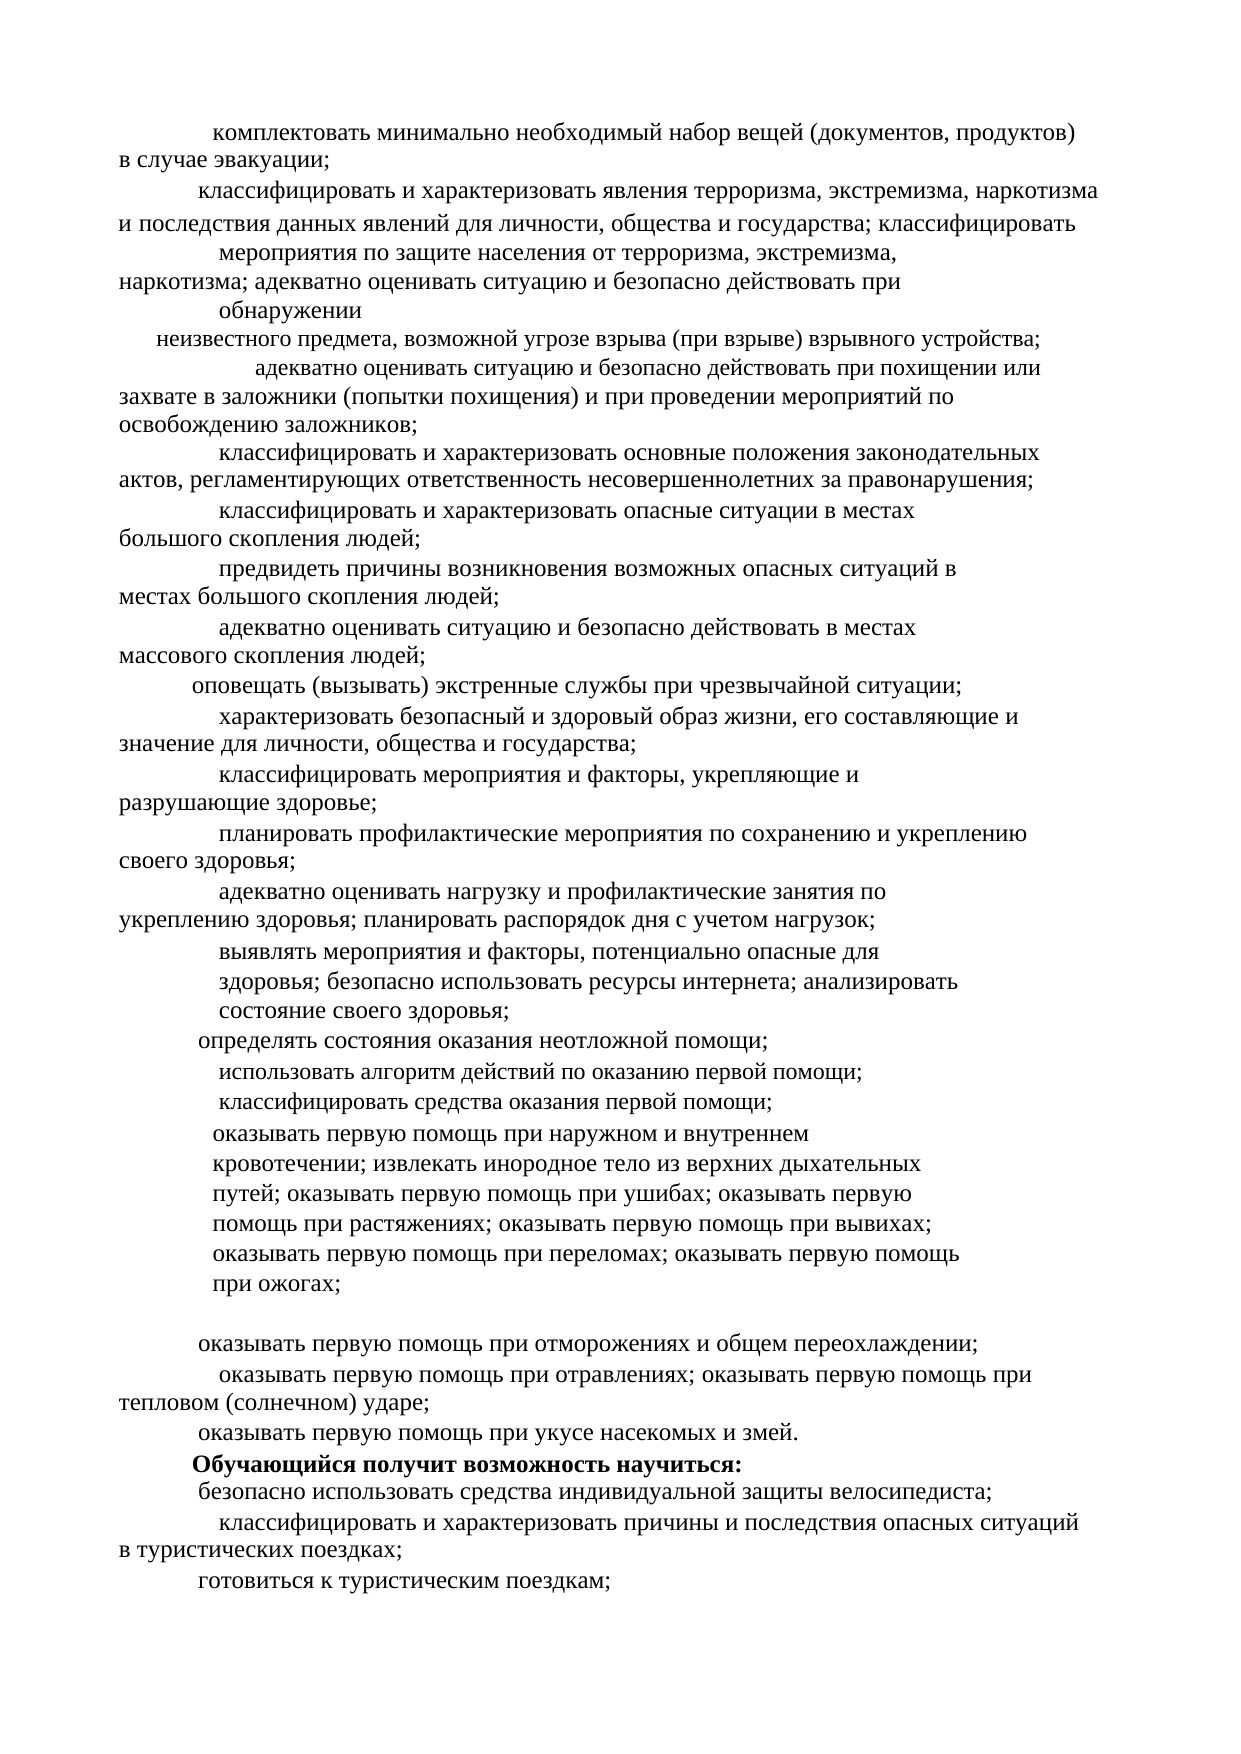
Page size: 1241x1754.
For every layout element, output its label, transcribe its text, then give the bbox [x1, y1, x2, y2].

text захвате в заложники (попытки похищения) и при проведении мероприятий по освобождению заложников; [119, 383, 1119, 438]
text планировать профилактические мероприятия по сохранению и укреплению своего здоровья; [119, 819, 1102, 874]
text оповещать (вызывать) экстренные службы при чрезвычайной ситуации; [192, 672, 1121, 699]
text оказывать первую помощь при укусе насекомых и змей. [198, 1418, 1121, 1446]
text адекватно оценивать ситуацию и безопасно действовать в местах массового скопления людей; [119, 613, 1031, 668]
text Обучающийся получит возможность научиться: [192, 1449, 1121, 1477]
text выявлять мероприятия и факторы, потенциально опасные для здоровья; безопасно использовать ресурсы интернета; анализировать состояние своего здоровья; [219, 936, 987, 1024]
text адекватно оценивать нагрузку и профилактические занятия по укреплению здоровья; планировать распорядок дня с учетом нагрузок; [119, 878, 1023, 933]
text классифицировать и характеризовать опасные ситуации в местах большого скопления людей; [119, 497, 1023, 552]
text безопасно использовать средства индивидуальной защиты велосипедиста; [198, 1477, 1121, 1505]
text классифицировать и характеризовать основные положения законодательных актов, регламентирующих ответственность несовершеннолетних за правонарушения; [119, 438, 1110, 493]
text оказывать первую помощь при наружном и внутреннем кровотечении; извлекать инородное тело из верхних дыхательных путей; оказывать первую помощь при ушибах; оказывать первую помощь при растяжениях; оказывать первую помощь при вывихах; оказывать первую помощь при переломах; оказывать первую помощь при ожогах; [212, 1118, 969, 1297]
text классифицировать и характеризовать причины и последствия опасных ситуаций в туристических поездках; [119, 1508, 1096, 1563]
text характеризовать безопасный и здоровый образ жизни, его составляющие и значение для личности, общества и государства; [119, 702, 1121, 757]
text оказывать первую помощь при отравлениях; оказывать первую помощь при тепловом (солнечном) ударе; [119, 1360, 1052, 1416]
text готовиться к туристическим поездкам; [198, 1566, 1121, 1593]
text неизвестного предмета, возможной угрозе взрыва (при взрыве) взрывного устройства; адекватно оценивать ситуацию и безопасно действовать при похищении или [119, 324, 1042, 381]
text комплектовать минимально необходимый набор вещей (документов, продуктов) в случае эвакуации; [119, 118, 1092, 173]
text определять состояния оказания неотложной помощи; [198, 1027, 1121, 1054]
list последствия данных явлений для личности, общества и государства; классифицировать мероприятия по защите населения от терроризма, экстремизма, [118, 208, 1100, 265]
text использовать алгоритм действий по оказанию первой помощи; классифицировать средства оказания первой помощи; [219, 1057, 889, 1115]
text классифицировать мероприятия и факторы, укрепляющие и разрушающие здоровье; [119, 761, 1017, 816]
text классифицировать и характеризовать явления терроризма, экстремизма, наркотизма [198, 176, 1121, 204]
text оказывать первую помощь при отморожениях и общем переохлаждении; [198, 1330, 1121, 1357]
text предвидеть причины возникновения возможных опасных ситуаций в местах большого скопления людей; [119, 555, 1035, 610]
text наркотизма; адекватно оценивать ситуацию и безопасно действовать при обнаружении [119, 266, 1014, 324]
